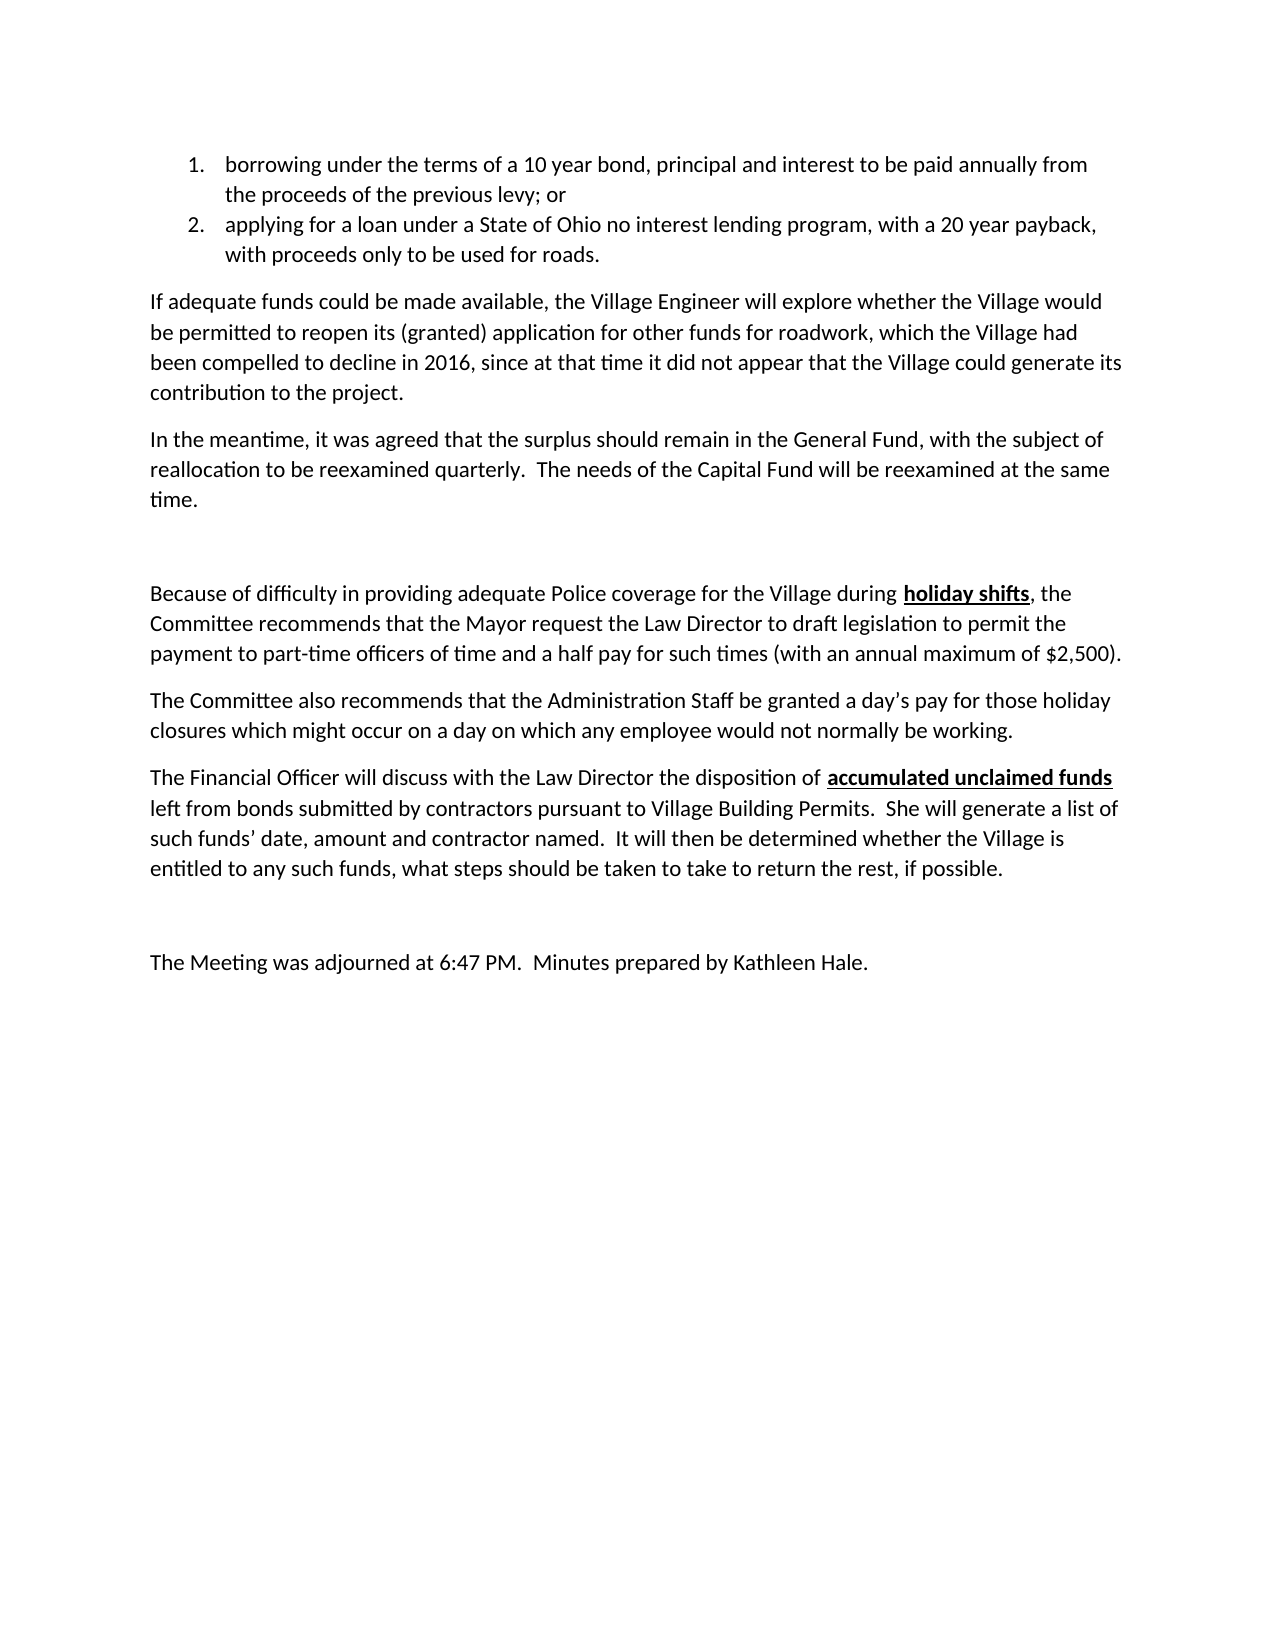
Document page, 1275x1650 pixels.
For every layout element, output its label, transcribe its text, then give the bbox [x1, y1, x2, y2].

text Because of difficulty in providing adequate Police coverage for the Village during holiday shifts, the Committee recommends that the Mayor request the Law Director to draft legislation to permit the payment to part-time officers of time and a half pay for such times (with an annual maximum of $2,500). [150, 579, 1125, 668]
text If adequate funds could be made available, the Village Engineer will explore whether the Village would be permitted to reopen its (granted) application for other funds for roadwork, which the Village had been compelled to decline in 2016, since at that time it did not appear that the Village could generate its contribution to the project. [150, 287, 1125, 406]
text In the meantime, it was agreed that the surplus should remain in the General Fund, with the subject of reallocation to be reexamined quarterly. The needs of the Capital Fund will be reexamined at the same time. [150, 425, 1125, 513]
list applying for a loan under a State of Ohio no interest lending program, with a 20 year payback, with proceeds only to be used for roads. [187, 210, 1125, 269]
text The Meeting was adjourned at 6:47 PM. Minutes prepared by Kathleen Hale. [150, 948, 1125, 976]
text The Financial Officer will discuss with the Law Director the disposition of accumulated unclaimed funds left from bonds submitted by contractors pursuant to Village Building Permits. She will generate a list of such funds’ date, amount and contractor named. It will then be determined whether the Village is entitled to any such funds, what steps should be taken to take to return the rest, if possible. [150, 763, 1125, 882]
text The Committee also recommends that the Administration Staff be granted a day’s pay for those holiday closures which might occur on a day on which any employee would not normally be working. [150, 686, 1125, 745]
list borrowing under the terms of a 10 year bond, principal and interest to be paid annually from the proceeds of the previous levy; or [187, 150, 1125, 208]
